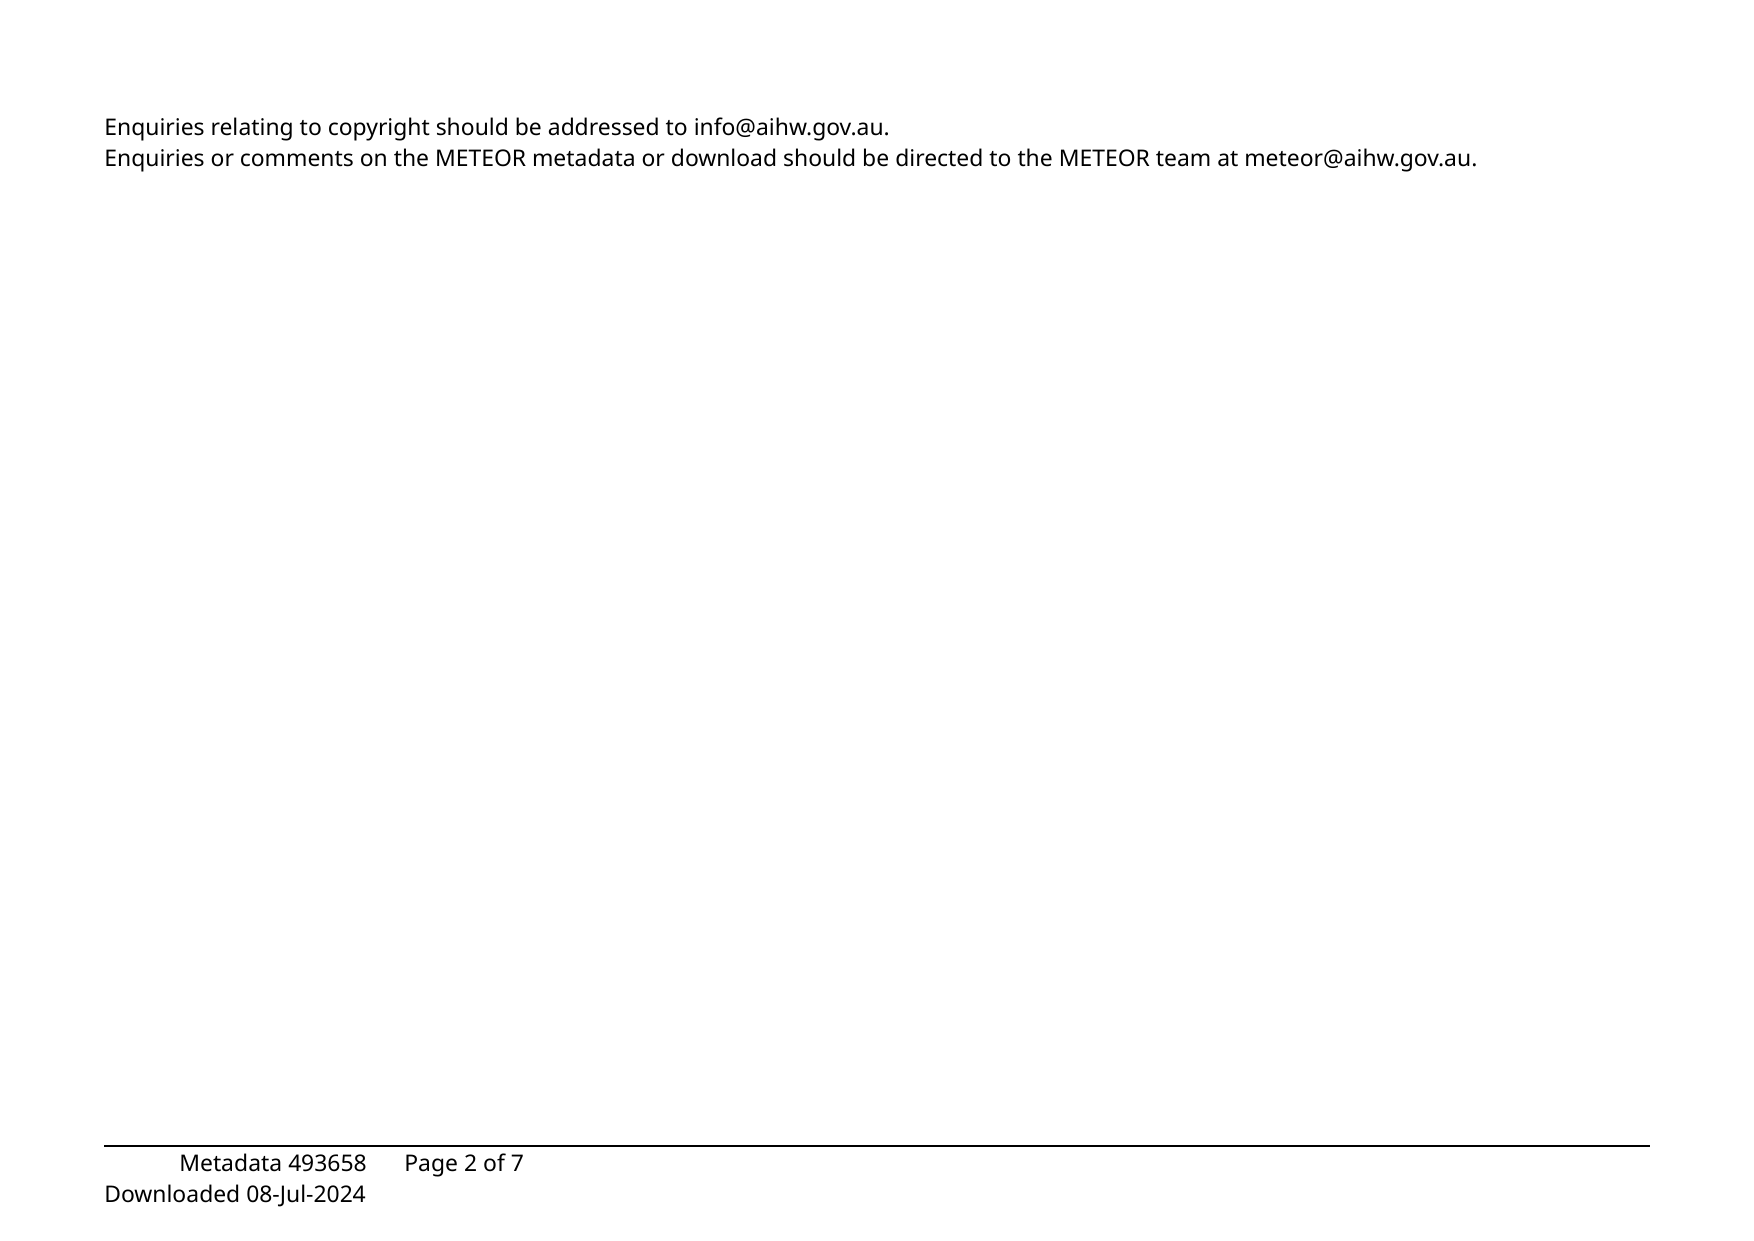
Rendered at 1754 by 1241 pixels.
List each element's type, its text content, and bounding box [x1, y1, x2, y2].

text Enquiries or comments on the METEOR metadata or download should be directed to the METEOR team at meteor@aihw.gov.au. [104, 142, 1650, 173]
text Enquiries relating to copyright should be addressed to info@aihw.gov.au. [104, 110, 1650, 142]
